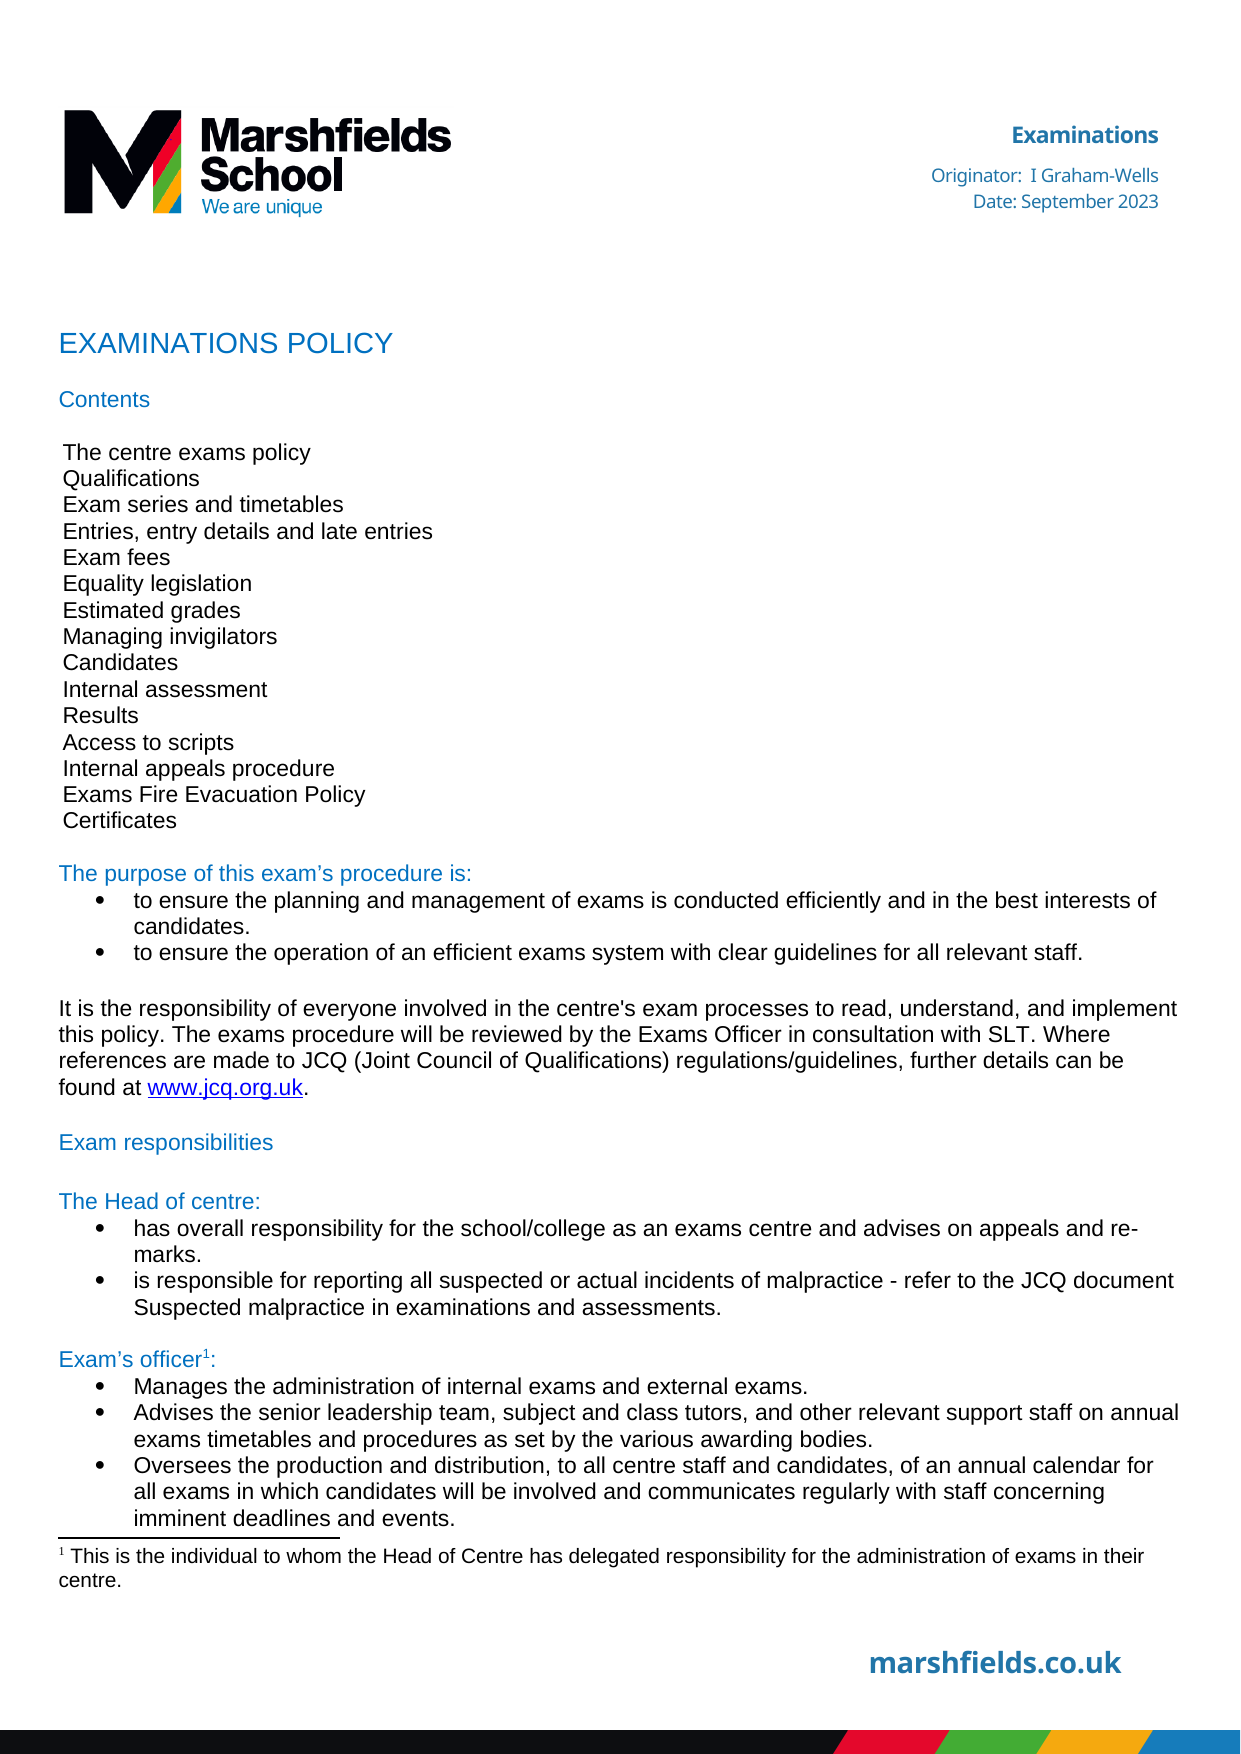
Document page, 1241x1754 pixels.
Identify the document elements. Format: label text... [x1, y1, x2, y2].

subtitle Exam responsibilities [58, 1129, 1181, 1156]
list to ensure the planning and management of exams is conducted efficiently and in the best interests of candidates. [96, 887, 1181, 939]
text Contents [58, 386, 1181, 412]
list to ensure the operation of an efficient exams system with clear guidelines for all relevant staff. [96, 939, 1181, 966]
text The purpose of this exam’s procedure is: [58, 860, 1181, 887]
table_header The centre exams policy Qualifications Exam series and timetables Entries, entry details and late entries Exam fees Equality legislation Estimated grades Managing invigilators Candidates Internal assessment Results Access to scripts Internal appeals procedure Exams Fire Evacuation Policy Certificates [58, 439, 1181, 834]
list is responsible for reporting all suspected or actual incidents of malpractice - refer to the JCQ document Suspected malpractice in examinations and assessments. [96, 1267, 1181, 1320]
list Oversees the production and distribution, to all centre staff and candidates, of an annual calendar for all exams in which candidates will be involved and communicates regularly with staff concerning imminent deadlines and events. [96, 1452, 1181, 1531]
text It is the responsibility of everyone involved in the centre's exam processes to read, understand, and implement this policy. The exams procedure will be reviewed by the Exams Officer in consultation with SLT. Where references are made to JCQ (Joint Council of Qualifications) regulations/guidelines, further details can be found at www.jcq.org.uk. [58, 995, 1181, 1100]
picture [0, 1730, 1241, 1754]
text The Head of centre: [58, 1188, 1181, 1215]
text Exam’s officer: [58, 1346, 1181, 1373]
list has overall responsibility for the school/college as an exams centre and advises on appeals and re-marks. [96, 1215, 1181, 1267]
list Manages the administration of internal exams and external exams. [96, 1373, 1181, 1399]
text EXAMINATIONS POLICY [58, 326, 1181, 359]
list Advises the senior leadership team, subject and class tutors, and other relevant support staff on annual exams timetables and procedures as set by the various awarding bodies. [96, 1399, 1181, 1452]
picture [58, 106, 454, 224]
